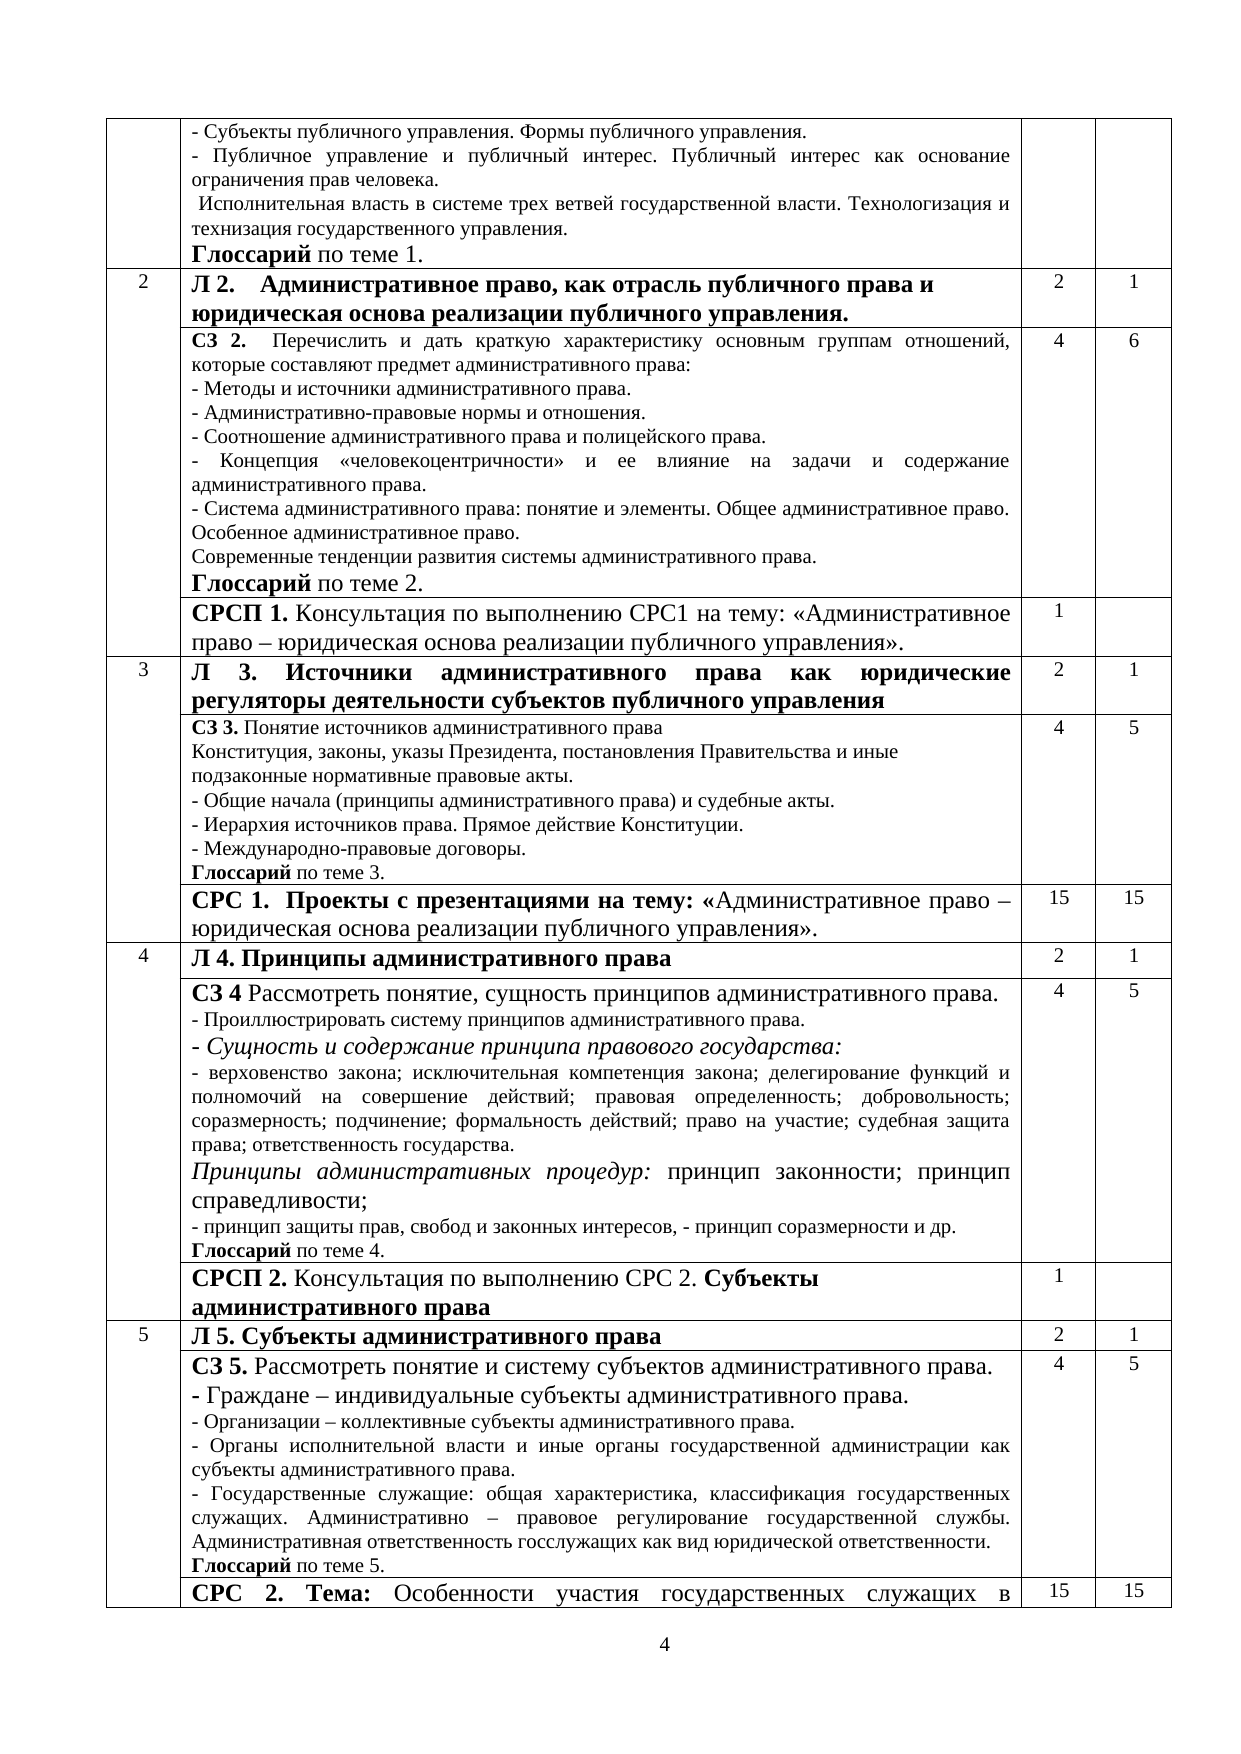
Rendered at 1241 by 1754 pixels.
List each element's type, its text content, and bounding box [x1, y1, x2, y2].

table_cell 15 [1022, 1578, 1095, 1607]
table_cell 5 [1096, 715, 1171, 884]
table_cell 4 [1022, 328, 1095, 597]
table_cell [1096, 1263, 1171, 1320]
table_cell Л 5. Субъекты административного права [181, 1321, 1021, 1350]
table_cell СРС 1. Проекты с презентациями на тему: «Административное право – юридическая основа реализации публичного управления». [181, 885, 1021, 942]
table_cell 15 [1022, 885, 1095, 942]
table_cell СЗ 4 Рассмотреть понятие, сущность принципов административного права. - Проиллюстрировать систему принципов административного права. - Сущность и содержание принципа правового государства: - верховенство закона; исключительная компетенция закона; делегирование функций и полномочий на совершение действий; правовая определенность; добровольность; соразмерность; подчинение; формальность действий; право на участие; судебная защита права; ответственность государства. Принципы административных процедур: принцип законности; принцип справедливости; - принцип защиты прав, свобод и законных интересов, - принцип соразмерности и др. Глоссарий по теме 4. [181, 979, 1021, 1262]
table_cell 2 [1022, 1321, 1095, 1350]
table_cell СЗ 2. Перечислить и дать краткую характеристику основным группам отношений, которые составляют предмет административного права: - Методы и источники административного права. - Административно-правовые нормы и отношения. - Соотношение административного права и полицейского права. - Концепция «человекоцентричности» и ее влияние на задачи и содержание административного права. - Система административного права: понятие и элементы. Общее административное право. Особенное административное право. Современные тенденции развития системы административного права. Глоссарий по теме 2. [181, 328, 1021, 597]
table_cell 1 [1022, 598, 1095, 656]
table_cell Л 3. Источники административного права как юридические регуляторы деятельности субъектов публичного управления [181, 657, 1021, 714]
table_cell 1 [1096, 943, 1171, 977]
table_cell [181, 1578, 1021, 1607]
table_cell 1 [1096, 1321, 1171, 1350]
table_cell 4 [1022, 119, 1095, 268]
table_cell СРСП 2. Консультация по выполнению СРС 2. Субъекты административного права [181, 1263, 1021, 1320]
table_cell 15 [1096, 1578, 1171, 1607]
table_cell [181, 119, 1021, 268]
table_cell 1 [1096, 269, 1171, 327]
table_cell СРСП 1. Консультация по выполнению СРС1 на тему: «Административное право – юридическая основа реализации публичного управления». [181, 598, 1021, 656]
table_cell 4 [1022, 1351, 1095, 1577]
table_cell 3 [107, 657, 180, 942]
table_cell Л 2. Административное право, как отрасль публичного права и юридическая основа реализации публичного управления. [181, 269, 1021, 327]
table_cell СЗ 3. Понятие источников административного права Конституция, законы, указы Президента, постановления Правительства и иные подзаконные нормативные правовые акты. - Общие начала (принципы административного права) и судебные акты. - Иерархия источников права. Прямое действие Конституции. - Международно-правовые договоры. Глоссарий по теме 3. [181, 715, 1021, 884]
table_cell 1 [1096, 657, 1171, 714]
table_cell 2 [1022, 657, 1095, 714]
table_cell 6 [1096, 328, 1171, 597]
table_cell 4 [1022, 979, 1095, 1262]
table_cell 4 [107, 943, 180, 1320]
table_cell 5 [1096, 1351, 1171, 1577]
table_cell 2 [107, 269, 180, 656]
table_cell 2 [1022, 943, 1095, 977]
table_cell 5 [1096, 979, 1171, 1262]
table_cell 5 [1096, 119, 1171, 268]
table_cell 15 [1096, 885, 1171, 942]
table_cell Л 4. Принципы административного права [181, 943, 1021, 977]
table_cell 1 [1022, 1263, 1095, 1320]
table_cell СЗ 5. Рассмотреть понятие и систему субъектов административного права. - Граждане – индивидуальные субъекты административного права. - Организации – коллективные субъекты административного права. - Органы исполнительной власти и иные органы государственной администрации как субъекты административного права. - Государственные служащие: общая характеристика, классификация государственных служащих. Административно – правовое регулирование государственной службы. Административная ответственность госслужащих как вид юридической ответственности. Глоссарий по теме 5. [181, 1351, 1021, 1577]
table_cell [1096, 598, 1171, 656]
table_cell 2 [1022, 269, 1095, 327]
table_cell 4 [1022, 715, 1095, 884]
table_cell 5 [107, 1321, 180, 1607]
